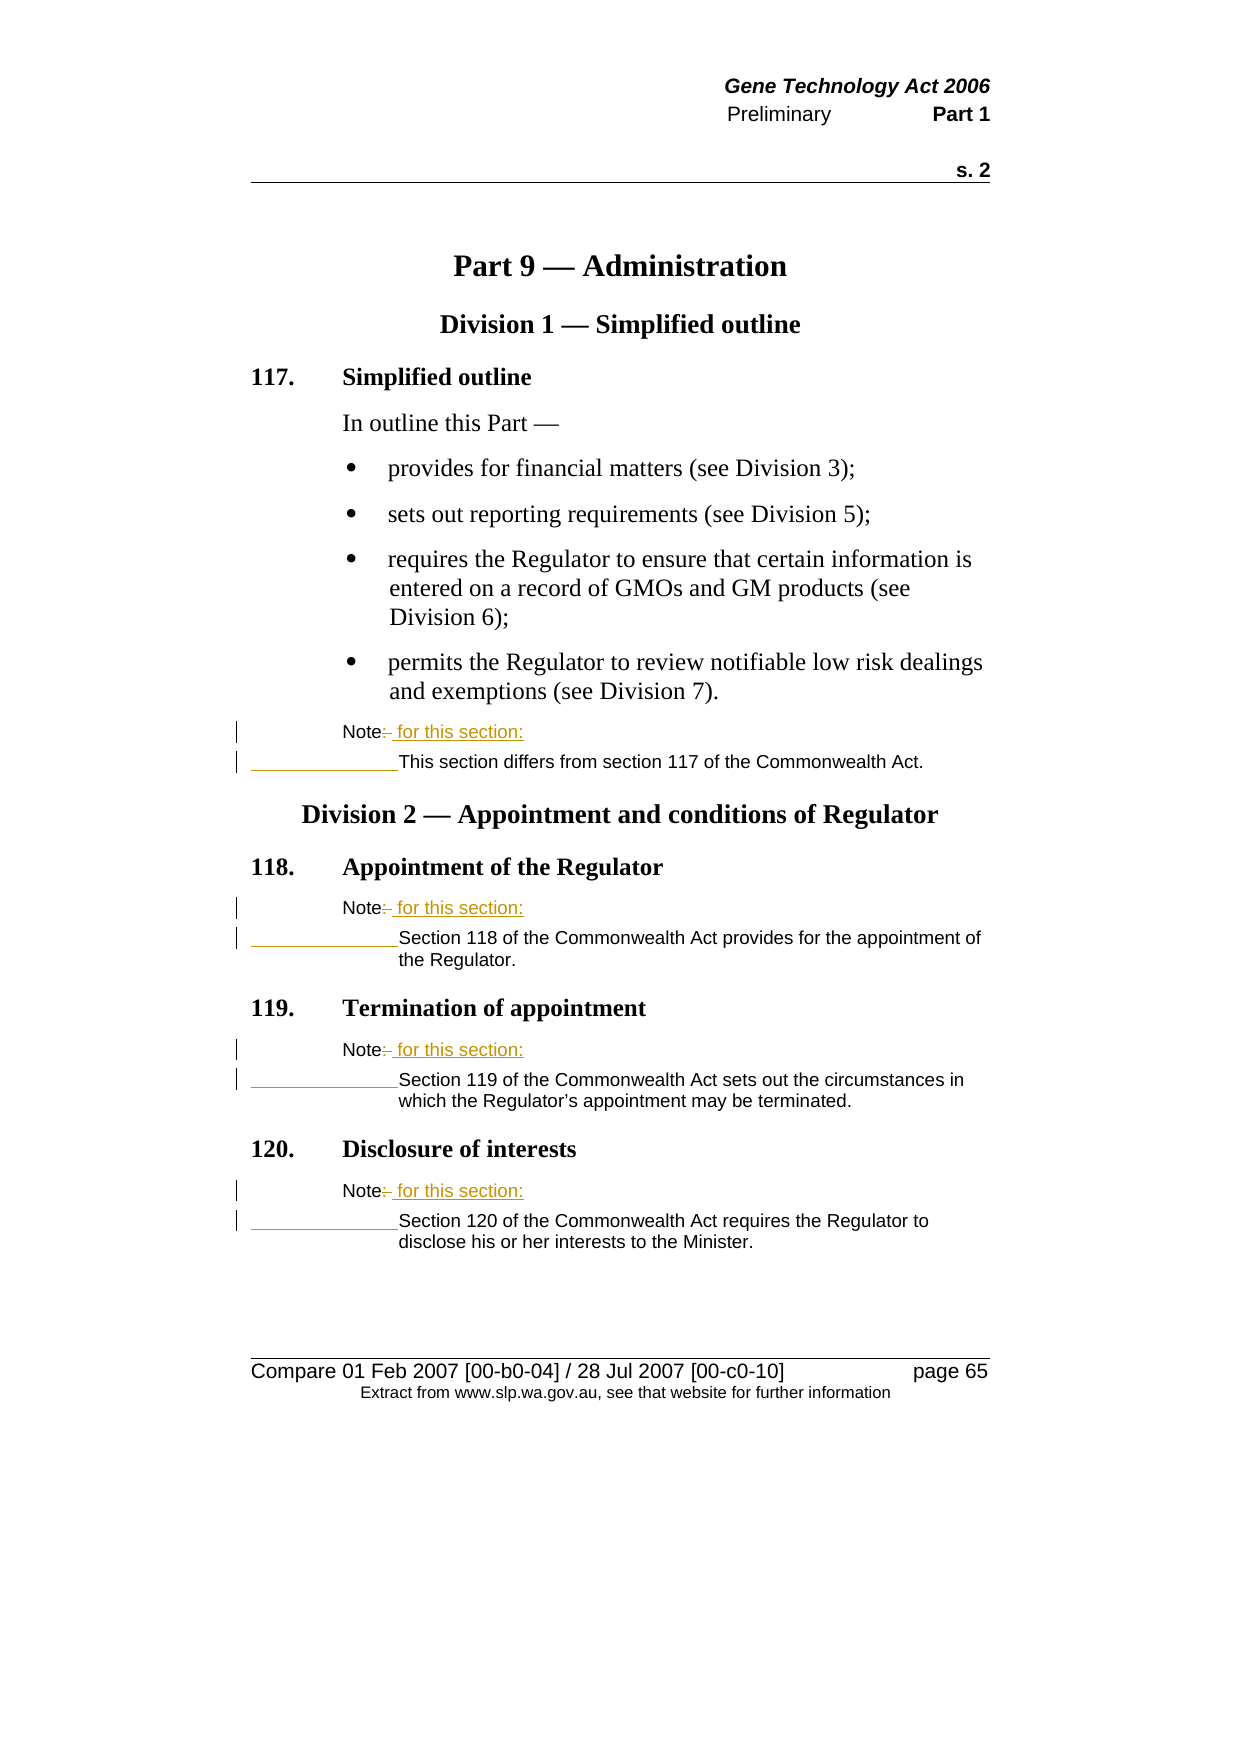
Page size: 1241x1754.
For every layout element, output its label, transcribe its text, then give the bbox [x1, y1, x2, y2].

text In outline this Part — [251, 408, 990, 437]
text Section 120 of the Commonwealth Act requires the Regulator to disclose his or her interests to the Minister. [251, 1210, 990, 1253]
subtitle Note [251, 897, 990, 919]
subtitle Note [251, 721, 990, 743]
subtitle 118. Appointment of the Regulator [251, 852, 990, 881]
list provides for financial matters (see Division 3); [347, 453, 990, 482]
text Section 118 of the Commonwealth Act provides for the appointment of the Regulator. [251, 927, 990, 970]
list requires the Regulator to ensure that certain information is entered on a record of GMOs and GM products (see Division 6); [347, 544, 990, 630]
subtitle Division 2 — Appointment and conditions of Regulator [251, 798, 990, 829]
subtitle Note [251, 1180, 990, 1201]
subtitle Division 1 — Simplified outline [251, 308, 990, 339]
text Section 119 of the Commonwealth Act sets out the circumstances in which the Regulator’s appointment may be terminated. [251, 1068, 990, 1112]
text This section differs from section 117 of the Commonwealth Act. [251, 751, 990, 773]
subtitle Note [251, 1038, 990, 1060]
list permits the Regulator to review notifiable low risk dealings and exemptions (see Division 7). [347, 647, 990, 704]
subtitle 120. Disclosure of interests [251, 1134, 990, 1163]
list sets out reporting requirements (see Division 5); [347, 499, 990, 527]
subtitle Part 9 — Administration [251, 247, 990, 283]
subtitle 117. Simplified outline [251, 362, 990, 391]
subtitle 119. Termination of appointment [251, 993, 990, 1022]
